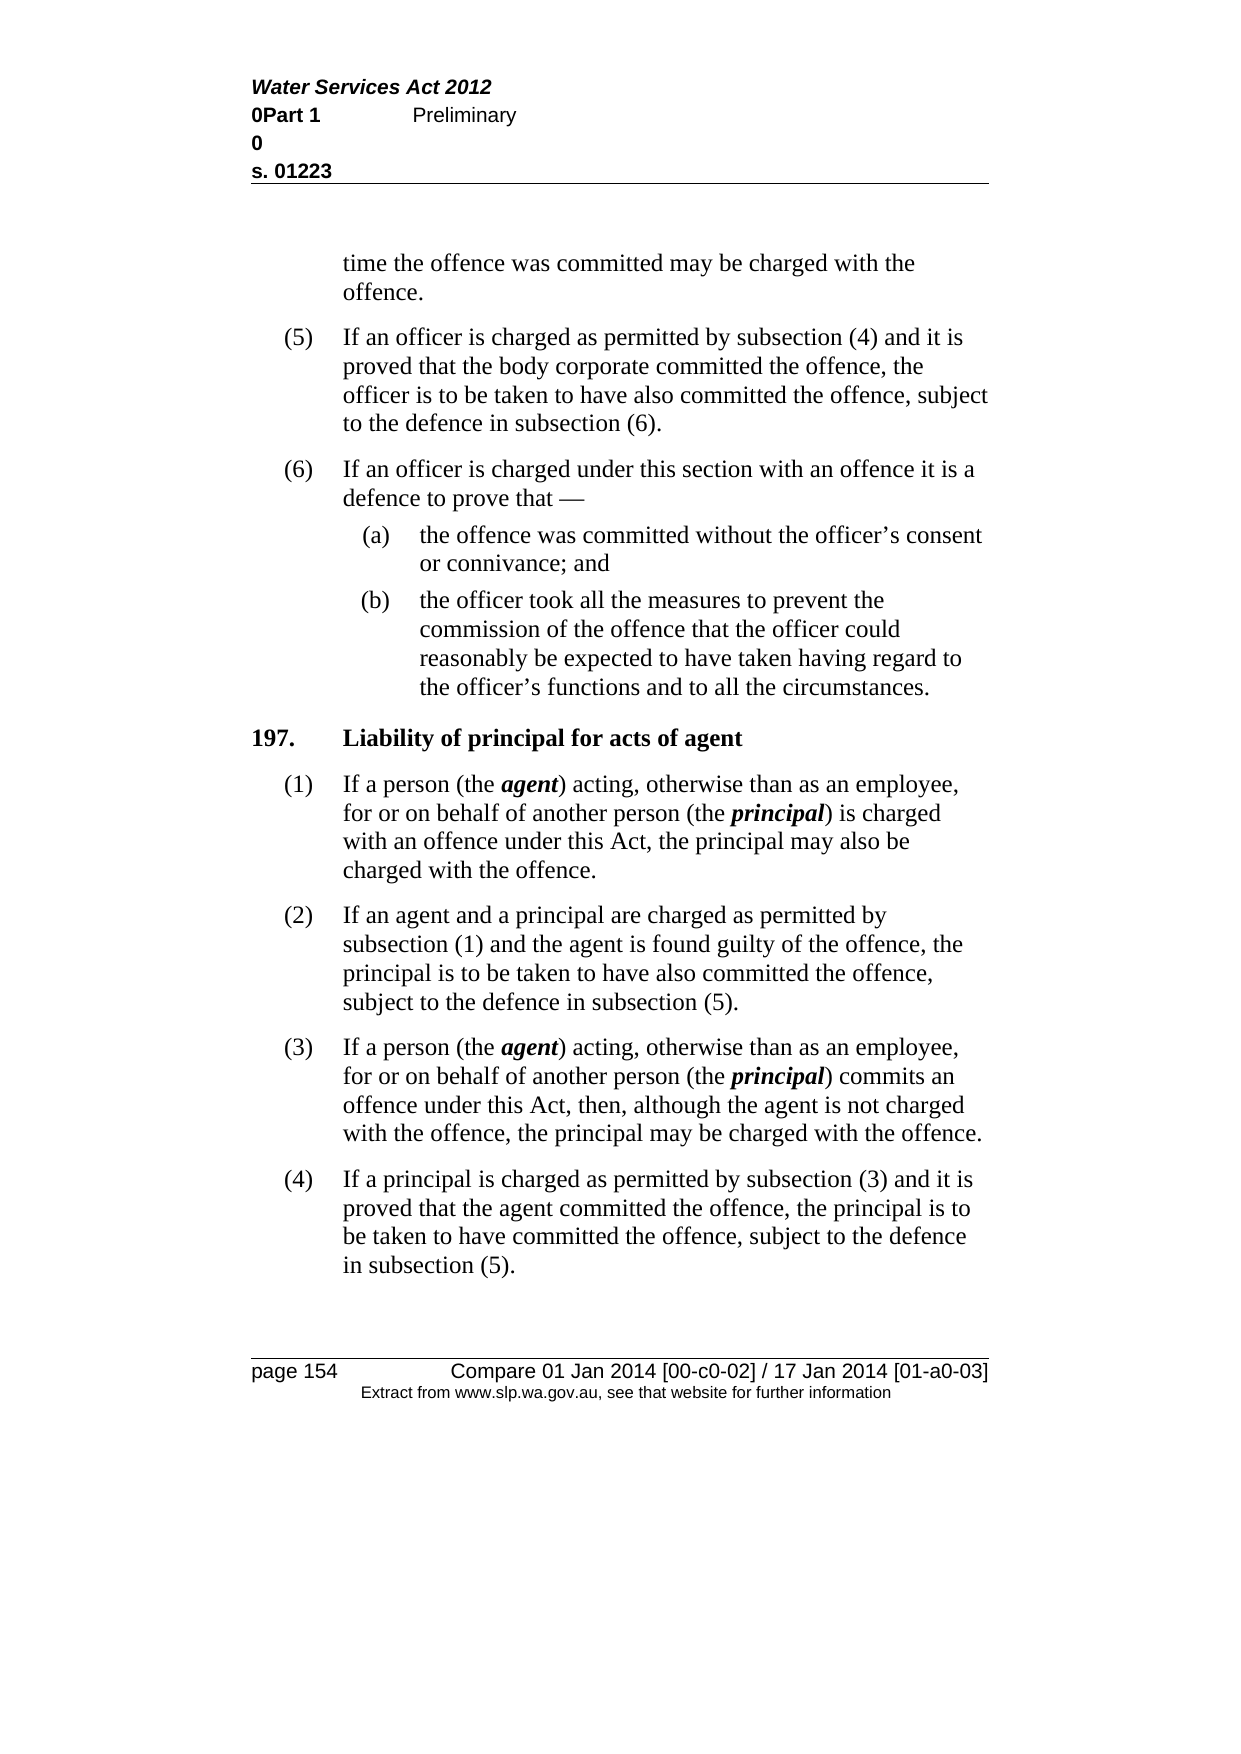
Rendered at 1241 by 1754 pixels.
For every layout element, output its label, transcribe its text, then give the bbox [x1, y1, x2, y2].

text (5) If an officer is charged as permitted by subsection (4) and it is proved that the body corporate committed the offence, the officer is to be taken to have also committed the offence, subject to the defence in subsection (6). [251, 322, 989, 437]
text (4) If a principal is charged as permitted by subsection (3) and it is proved that the agent committed the offence, the principal is to be taken to have committed the offence, subject to the defence in subsection (5). [251, 1164, 989, 1279]
text (6) If an officer is charged under this section with an offence it is a defence to prove that — [251, 454, 989, 511]
text (2) If an agent and a principal are charged as permitted by subsection (1) and the agent is found guilty of the offence, the principal is to be taken to have also committed the offence, subject to the defence in subsection (5). [251, 901, 989, 1016]
subtitle 197. Liability of principal for acts of agent [251, 723, 989, 752]
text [251, 248, 989, 306]
text (b) the officer took all the measures to prevent the commission of the offence that the officer could reasonably be expected to have taken having regard to the officer’s functions and to all the circumstances. [251, 586, 989, 701]
text (a) the offence was committed without the officer’s consent or connivance; and [251, 520, 989, 577]
text (3) If a person (the agent) acting, otherwise than as an employee, for or on behalf of another person (the principal) commits an offence under this Act, then, although the agent is not charged with the offence, the principal may be charged with the offence. [251, 1032, 989, 1147]
text (1) If a person (the agent) acting, otherwise than as an employee, for or on behalf of another person (the principal) is charged with an offence under this Act, the principal may also be charged with the offence. [251, 769, 989, 884]
